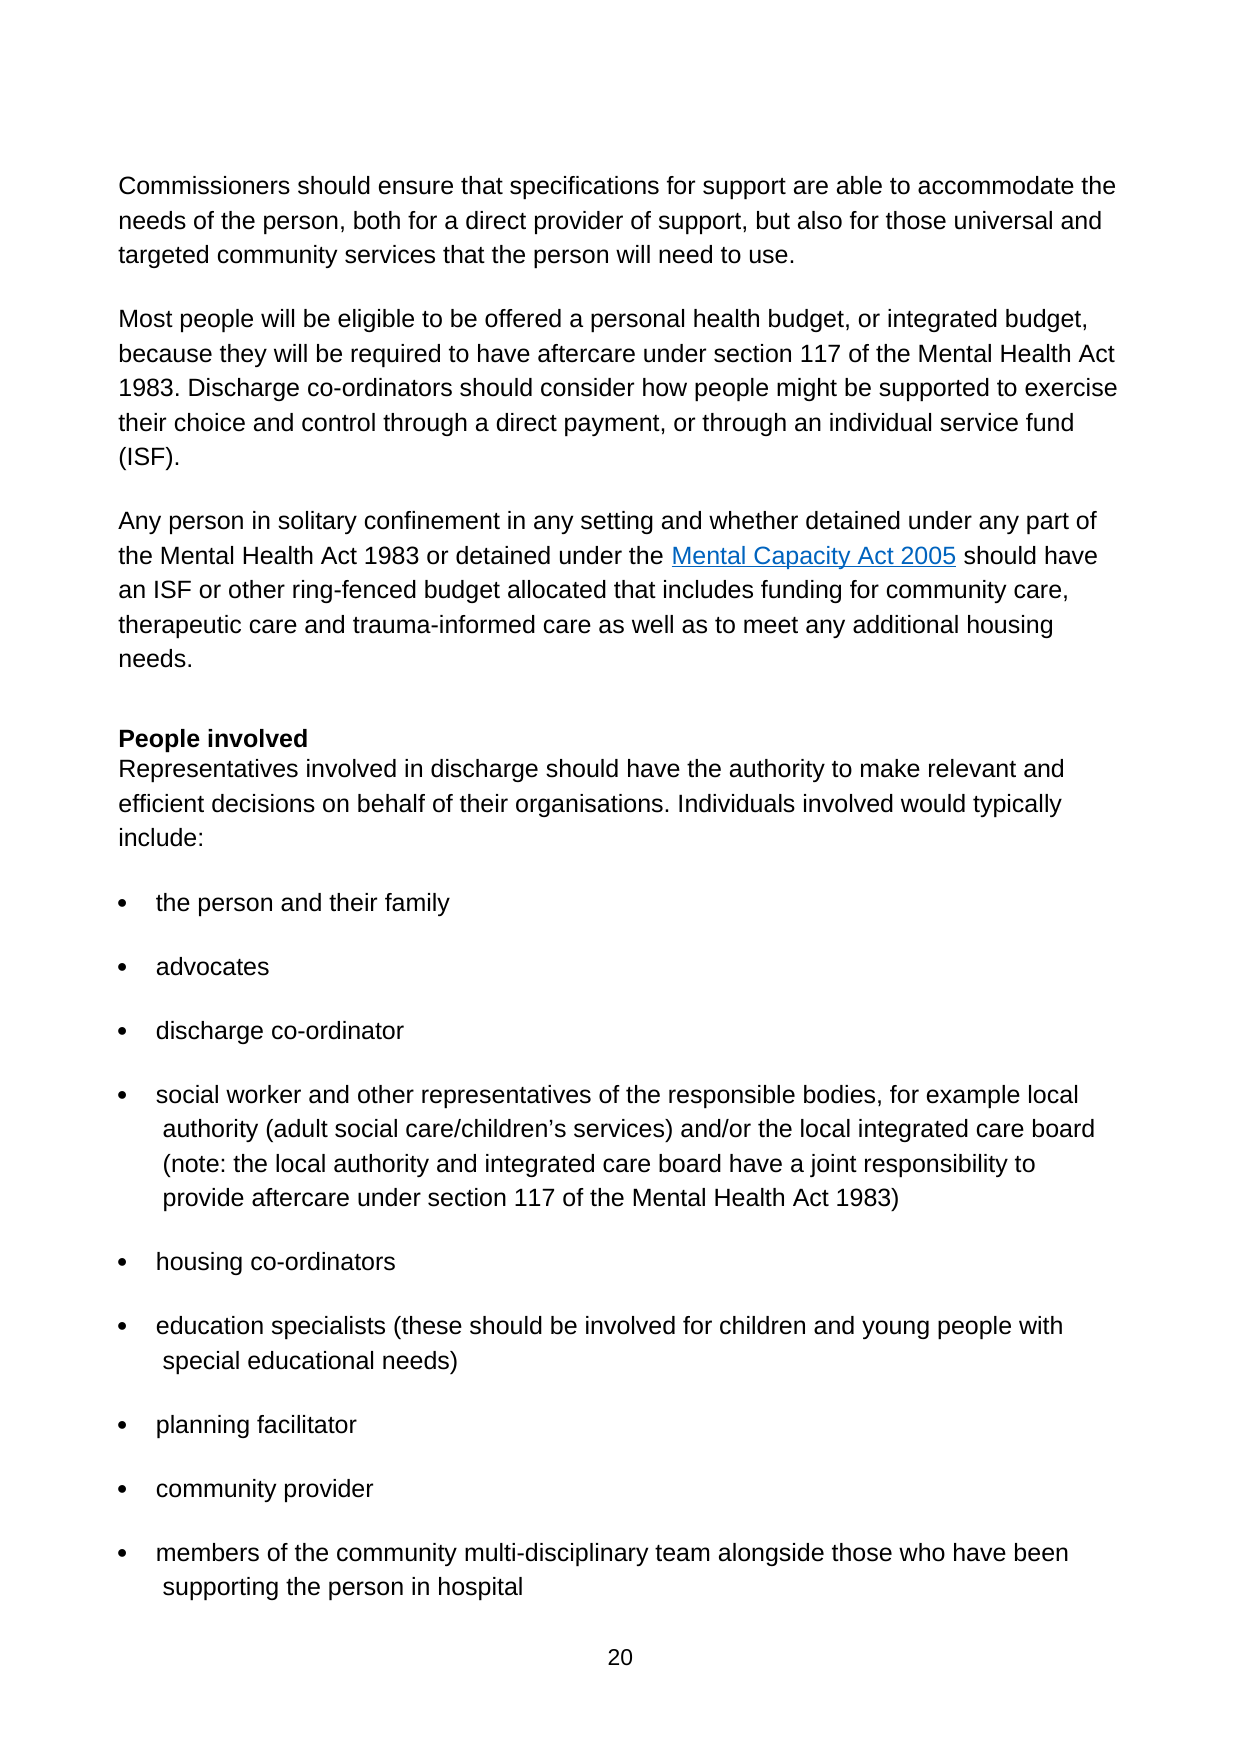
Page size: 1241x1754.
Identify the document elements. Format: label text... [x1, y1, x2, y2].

text Representatives involved in discharge should have the authority to make relevant and efficient decisions on behalf of their organisations. Individuals involved would typically include: [118, 754, 1122, 852]
text Most people will be eligible to be offered a personal health budget, or integrated budget, because they will be required to have aftercare under section 117 of the Mental Health Act 1983. Discharge co-ordinators should consider how people might be supported to exercise their choice and control through a direct payment, or through an individual service fund (ISF). [118, 304, 1122, 471]
text the person and their family [118, 887, 1122, 916]
text discharge co-ordinator [118, 1016, 1122, 1044]
text Any person in solitary confinement in any setting and whether detained under any part of the Mental Health Act 1983 or detained under the Mental Capacity Act 2005 should have an ISF or other ring-fenced budget allocated that includes funding for community care, therapeutic care and trauma-informed care as well as to meet any additional housing needs. [118, 506, 1122, 673]
text housing co-ordinators [118, 1247, 1122, 1276]
text education specialists (these should be involved for children and young people with special educational needs) [118, 1311, 1122, 1374]
text advocates [118, 952, 1122, 980]
text members of the community multi-disciplinary team alongside those who have been supporting the person in hospital [118, 1538, 1122, 1601]
text planning facilitator [118, 1410, 1122, 1438]
text Commissioners should ensure that specifications for support are able to accommodate the needs of the person, both for a direct provider of support, but also for those universal and targeted community services that the person will need to use. [118, 171, 1122, 269]
subtitle People involved [118, 721, 1122, 754]
text social worker and other representatives of the responsible bodies, for example local authority (adult social care/children’s services) and/or the local integrated care board (note: the local authority and integrated care board have a joint responsibility to provide aftercare under section 117 of the Mental Health Act 1983) [118, 1080, 1122, 1212]
text community provider [118, 1474, 1122, 1503]
